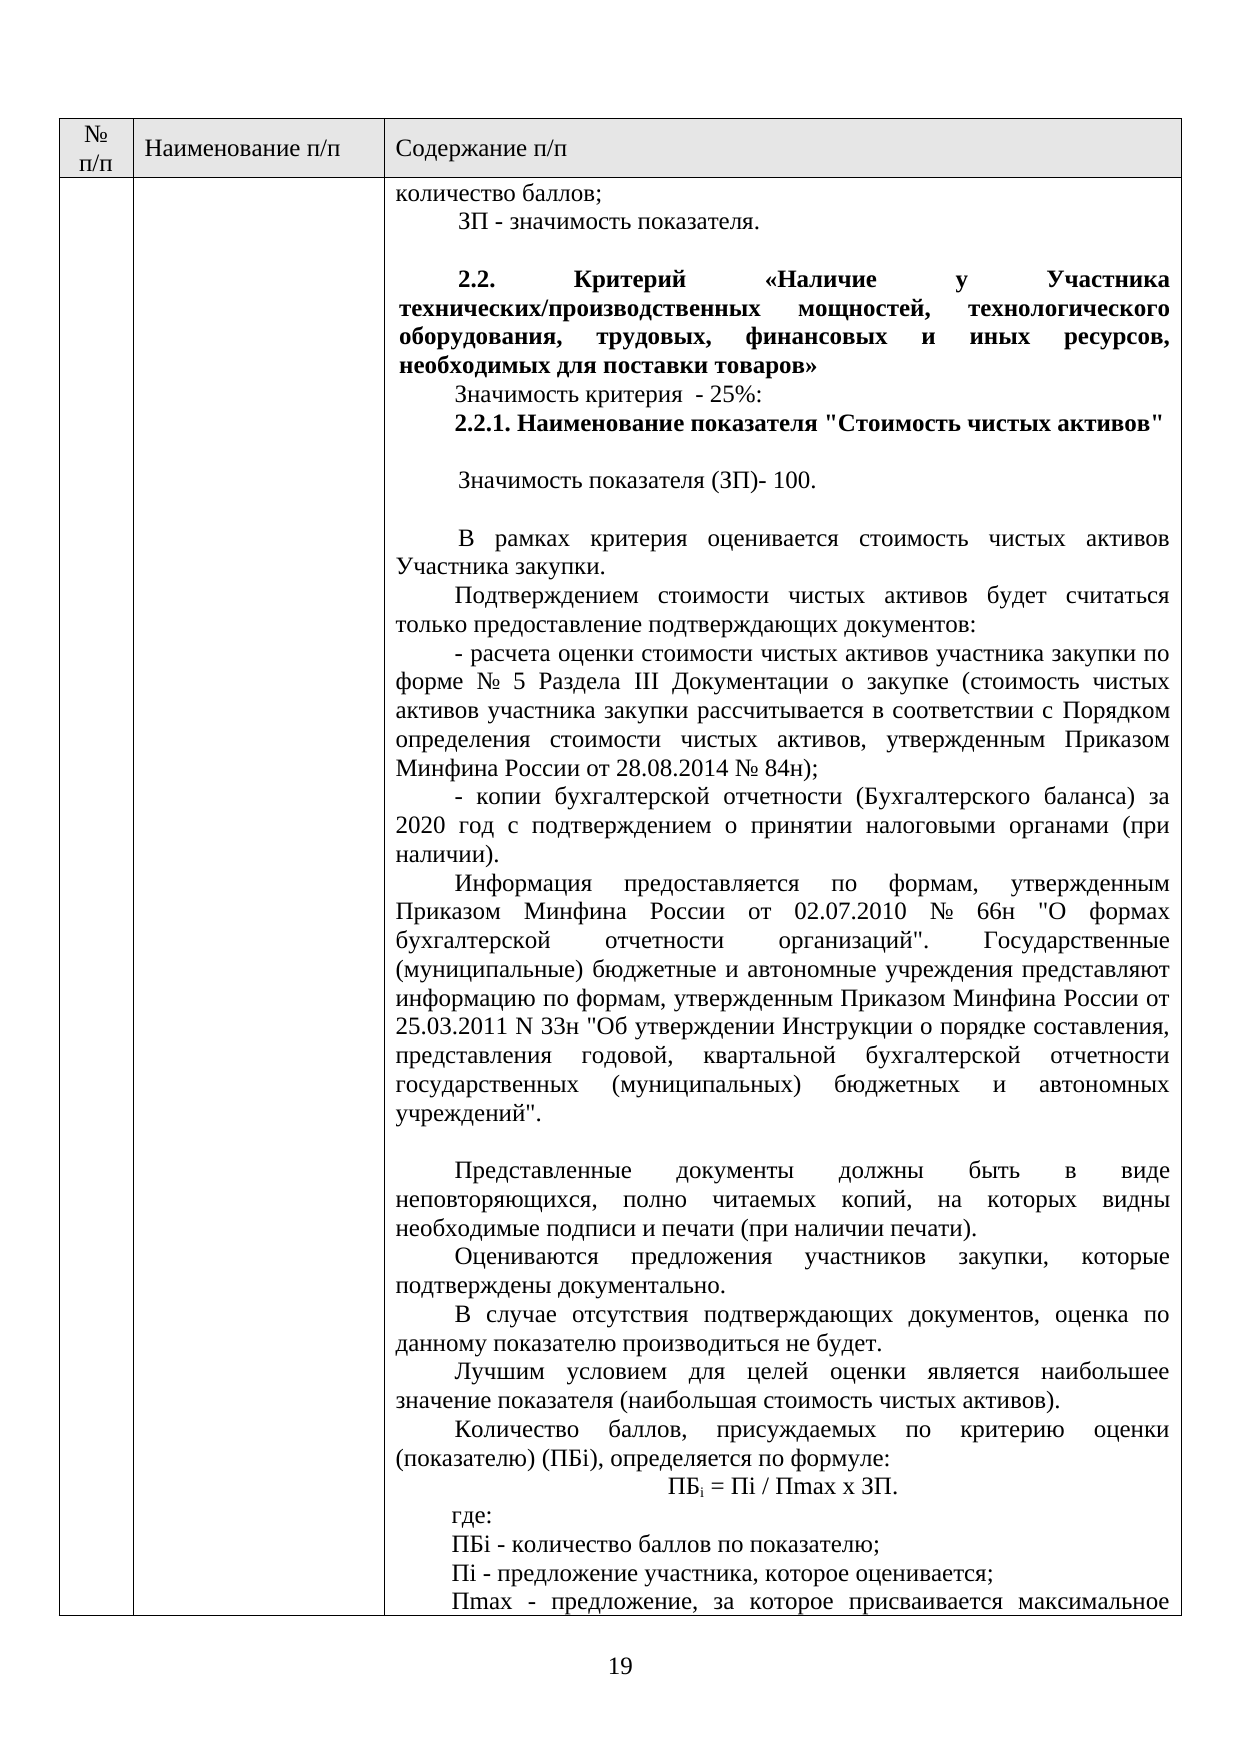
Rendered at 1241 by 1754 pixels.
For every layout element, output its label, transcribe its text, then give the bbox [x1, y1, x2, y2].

table_header Содержание п/п [385, 119, 1181, 177]
table_header № п/п [60, 119, 133, 177]
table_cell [134, 178, 384, 1615]
table_header Наименование п/п [134, 119, 384, 177]
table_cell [385, 178, 1181, 1615]
table_cell [60, 178, 133, 1615]
